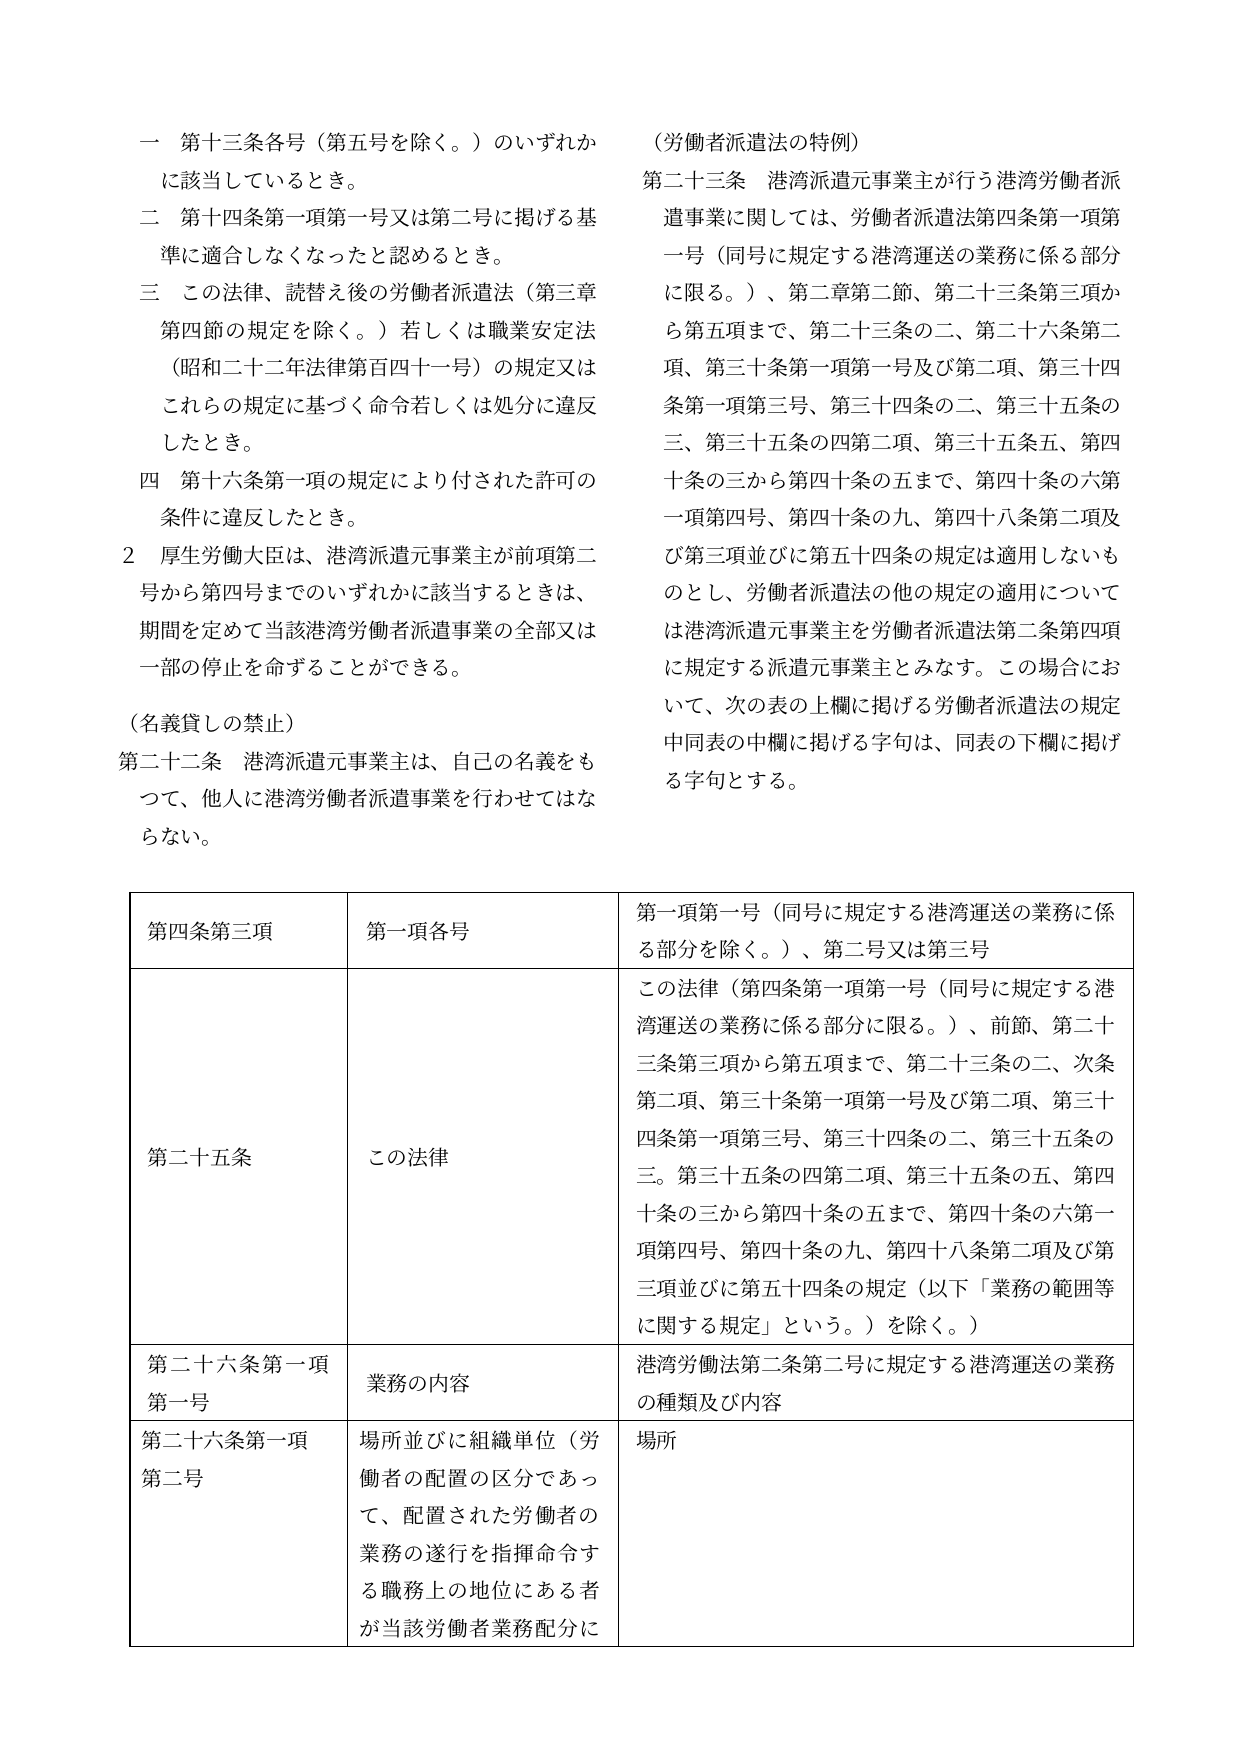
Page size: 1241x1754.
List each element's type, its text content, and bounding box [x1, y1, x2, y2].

table_cell 第二十六条第一項第一号 [131, 1345, 347, 1420]
text 一 第十三条各号（第五号を除く。）のいずれかに該当しているとき。 [139, 123, 598, 198]
text 第二十三条 港湾派遣元事業主が行う港湾労働者派遣事業に関しては、労働者派遣法第四条第一項第一号（同号に規定する港湾運送の業務に係る部分に限る。）、第二章第二節、第二十三条第三項から第五項まで、第二十三条の二、第二十六条第二項、第三十条第一項第一号及び第二項、第三十四条第一項第三号、第三十四条の二、第三十五条の三、第三十五条の四第二項、第三十五条五、第四十条の三から第四十条の五まで、第四十条の六第一項第四号、第四十条の九、第四十八条第二項及び第三項並びに第五十四条の規定は適用しないものとし、労働者派遣法の他の規定の適用については港湾派遣元事業主を労働者派遣法第二条第四項に規定する派遣元事業主とみなす。この場合において、次の表の上欄に掲げる労働者派遣法の規定中同表の中欄に掲げる字句は、同表の下欄に掲げる字句とする。 [642, 160, 1122, 798]
table_cell 場所 [619, 1421, 1133, 1646]
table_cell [348, 1421, 618, 1646]
table_cell 業務の内容 [348, 1345, 618, 1420]
text 二 第十四条第一項第一号又は第二号に掲げる基準に適合しなくなったと認めるとき。 [139, 198, 598, 273]
table_cell この法律 [348, 969, 618, 1344]
table_header 第一項各号 [348, 893, 618, 968]
table_header 第一項第一号（同号に規定する港湾運送の業務に係る部分を除く。）、第二号又は第三号 [619, 893, 1133, 968]
text （名義貸しの禁止） [118, 704, 598, 742]
text （労働者派遣法の特例） [642, 123, 1122, 160]
table_header 第四条第三項 [131, 893, 347, 968]
text 三 この法律、読替え後の労働者派遣法（第三章第四節の規定を除く。）若しくは職業安定法（昭和二十二年法律第百四十一号）の規定又はこれらの規定に基づく命令若しくは処分に違反したとき。 [139, 273, 598, 460]
text 第二十二条 港湾派遣元事業主は、自己の名義をもつて、他人に港湾労働者派遣事業を行わせてはならない。 [118, 742, 598, 854]
text ２ 厚生労働大臣は、港湾派遣元事業主が前項第二号から第四号までのいずれかに該当するときは、期間を定めて当該港湾労働者派遣事業の全部又は一部の停止を命ずることができる。 [118, 535, 598, 685]
text 四 第十六条第一項の規定により付された許可の条件に違反したとき。 [139, 460, 598, 535]
table_cell この法律（第四条第一項第一号（同号に規定する港湾運送の業務に係る部分に限る。）、前節、第二十三条第三項から第五項まで、第二十三条の二、次条第二項、第三十条第一項第一号及び第二項、第三十四条第一項第三号、第三十四条の二、第三十五条の三。第三十五条の四第二項、第三十五条の五、第四十条の三から第四十条の五まで、第四十条の六第一項第四号、第四十条の九、第四十八条第二項及び第三項並びに第五十四条の規定（以下「業務の範囲等に関する規定」という。）を除く。） [619, 969, 1133, 1344]
table_cell 第二十五条 [131, 969, 347, 1344]
table_cell 港湾労働法第二条第二号に規定する港湾運送の業務の種類及び内容 [619, 1345, 1133, 1420]
table_cell 第二十六条第一項 第二号 [131, 1421, 347, 1646]
